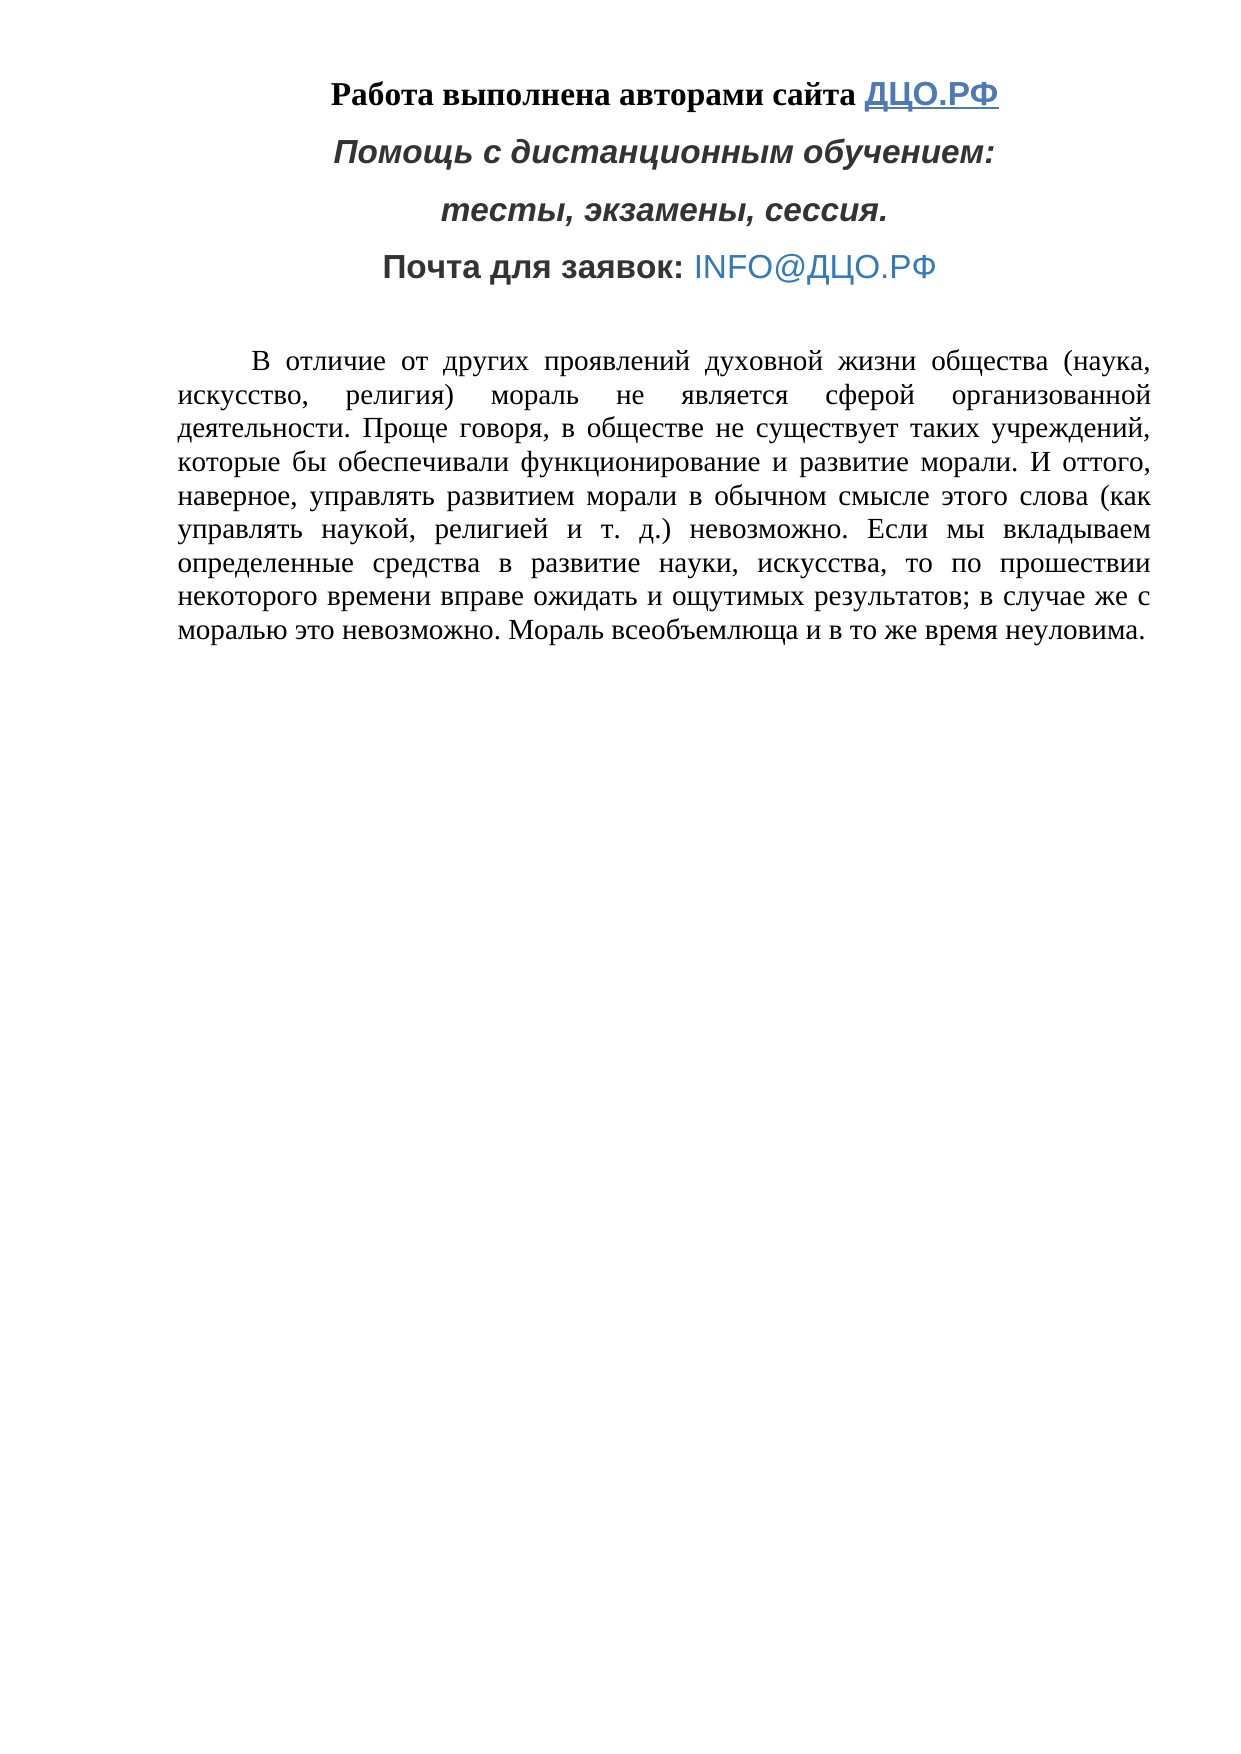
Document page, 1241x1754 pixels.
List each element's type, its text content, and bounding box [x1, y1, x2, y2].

text В отличие от других проявлений духовной жизни общества (наука, искусство, религия) мораль не является сферой организованной деятельности. Проще говоря, в обществе не существует таких учреждений, которые бы обеспечивали функционирование и развитие морали. И оттого, наверное, управлять развитием морали в обычном смысле этого слова (как управлять наукой, религией и т. д.) невозможно. Если мы вкладываем определенные средства в развитие науки, искусства, то по прошествии некоторого времени вправе ожидать и ощутимых результатов; в случае же с моралью это невозможно. Мораль всеобъемлюща и в то же время неуловима. [177, 343, 1152, 645]
